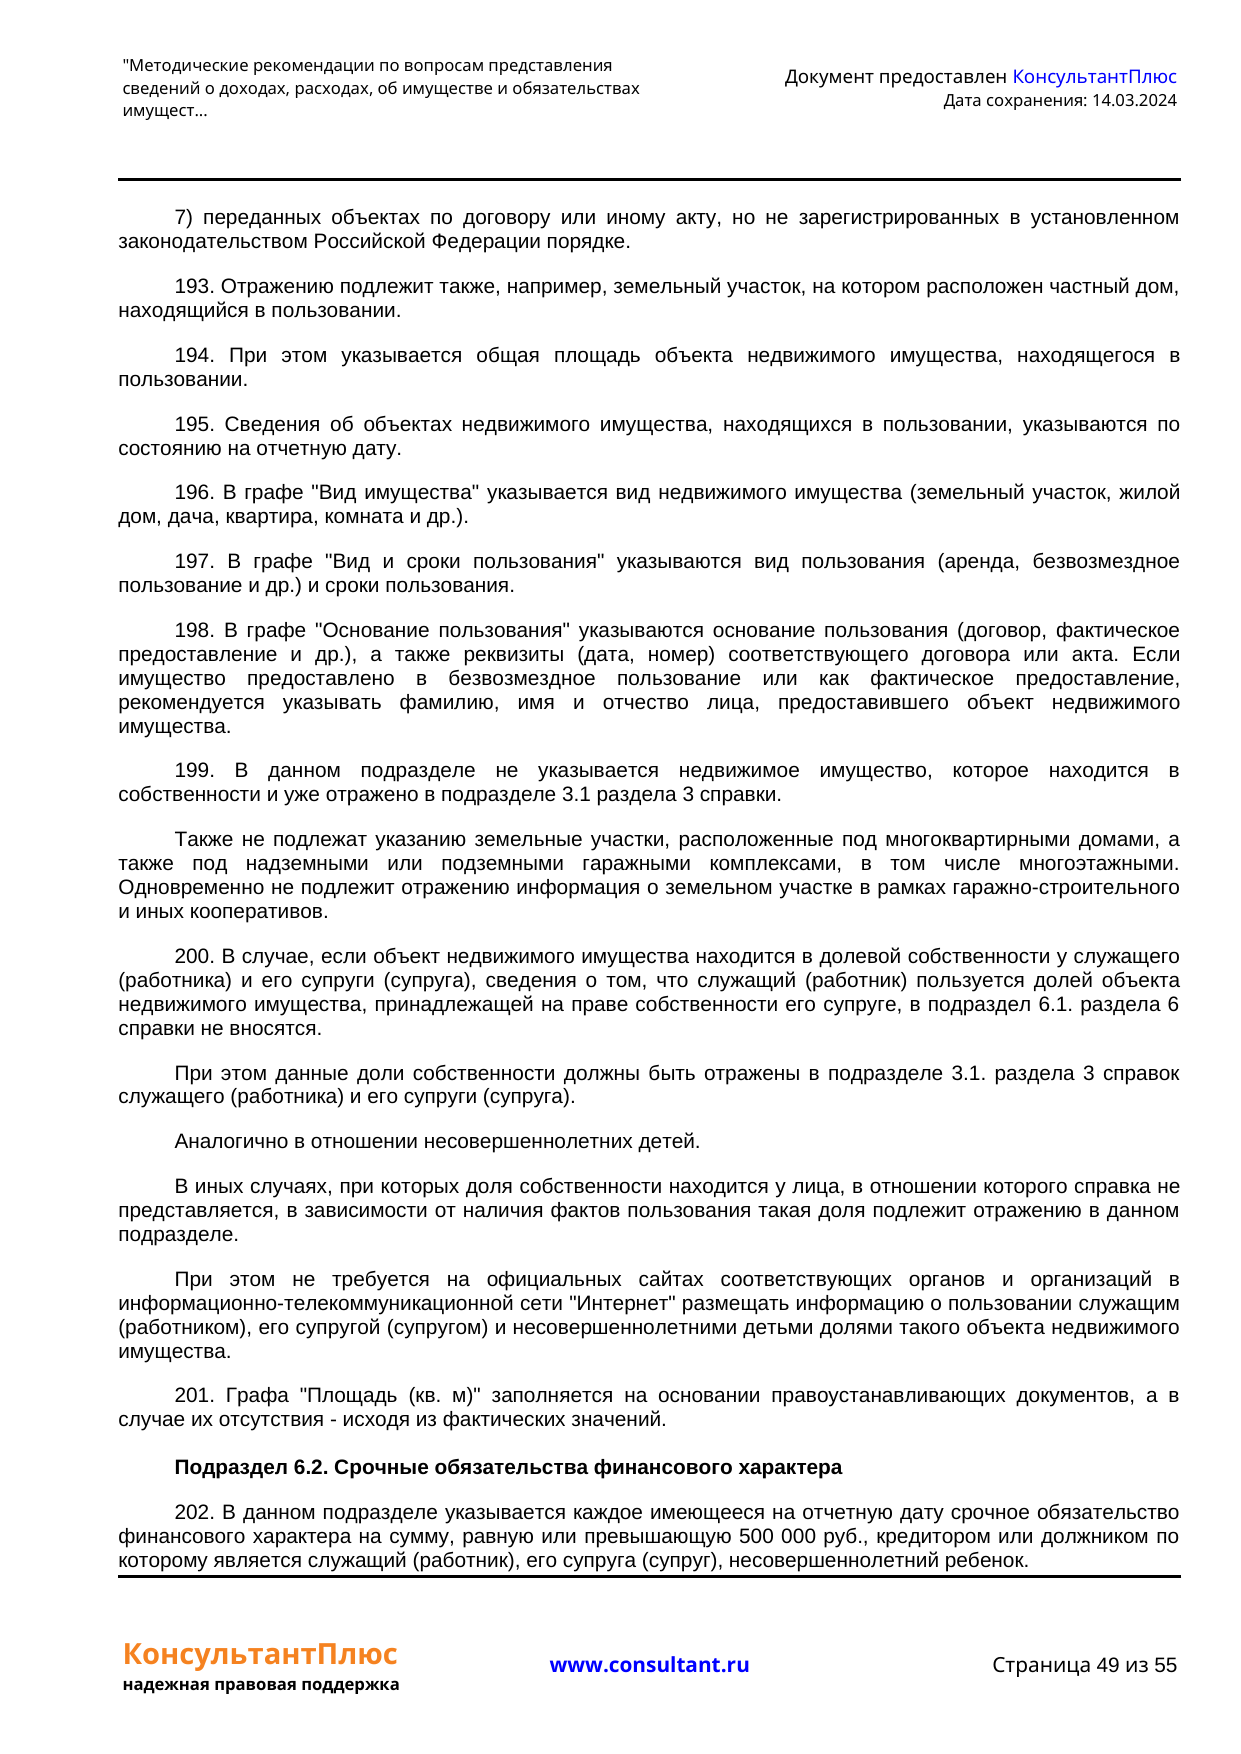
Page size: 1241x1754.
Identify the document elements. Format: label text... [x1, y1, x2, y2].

text 200. В случае, если объект недвижимого имущества находится в долевой собственности у служащего (работника) и его супруги (супруга), сведения о том, что служащий (работник) пользуется долей объекта недвижимого имущества, принадлежащей на праве собственности его супруге, в подраздел 6.1. раздела 6 справки не вносятся. [118, 944, 1181, 1039]
text 7) переданных объектах по договору или иному акту, но не зарегистрированных в установленном законодательством Российской Федерации порядке. [118, 205, 1181, 253]
text 193. Отражению подлежит также, например, земельный участок, на котором расположен частный дом, находящийся в пользовании. [118, 274, 1181, 322]
text 197. В графе "Вид и сроки пользования" указываются вид пользования (аренда, безвозмездное пользование и др.) и сроки пользования. [118, 549, 1181, 597]
text 202. В данном подразделе указывается каждое имеющееся на отчетную дату срочное обязательство финансового характера на сумму, равную или превышающую 500 000 руб., кредитором или должником по которому является служащий (работник), его супруга (супруг), несовершеннолетний ребенок. [118, 1500, 1181, 1572]
text 194. При этом указывается общая площадь объекта недвижимого имущества, находящегося в пользовании. [118, 343, 1181, 391]
text В иных случаях, при которых доля собственности находится у лица, в отношении которого справка не представляется, в зависимости от наличия фактов пользования такая доля подлежит отражению в данном подразделе. [118, 1174, 1181, 1246]
text 196. В графе "Вид имущества" указывается вид недвижимого имущества (земельный участок, жилой дом, дача, квартира, комната и др.). [118, 480, 1181, 528]
text 199. В данном подразделе не указывается недвижимое имущество, которое находится в собственности и уже отражено в подразделе 3.1 раздела 3 справки. [118, 758, 1181, 806]
title Подраздел 6.2. Срочные обязательства финансового характера [118, 1455, 1181, 1479]
text Аналогично в отношении несовершеннолетних детей. [118, 1129, 1181, 1153]
text 195. Сведения об объектах недвижимого имущества, находящихся в пользовании, указываются по состоянию на отчетную дату. [118, 411, 1181, 459]
text При этом не требуется на официальных сайтах соответствующих органов и организаций в информационно-телекоммуникационной сети "Интернет" размещать информацию о пользовании служащим (работником), его супругой (супругом) и несовершеннолетними детьми долями такого объекта недвижимого имущества. [118, 1267, 1181, 1362]
text 198. В графе "Основание пользования" указываются основание пользования (договор, фактическое предоставление и др.), а также реквизиты (дата, номер) соответствующего договора или акта. Если имущество предоставлено в безвозмездное пользование или как фактическое предоставление, рекомендуется указывать фамилию, имя и отчество лица, предоставившего объект недвижимого имущества. [118, 618, 1181, 737]
text 201. Графа "Площадь (кв. м)" заполняется на основании правоустанавливающих документов, а в случае их отсутствия - исходя из фактических значений. [118, 1383, 1181, 1431]
text При этом данные доли собственности должны быть отражены в подразделе 3.1. раздела 3 справок служащего (работника) и его супруги (супруга). [118, 1060, 1181, 1108]
text Также не подлежат указанию земельные участки, расположенные под многоквартирными домами, а также под надземными или подземными гаражными комплексами, в том числе многоэтажными. Одновременно не подлежит отражению информация о земельном участке в рамках гаражно-строительного и иных кооперативов. [118, 827, 1181, 923]
